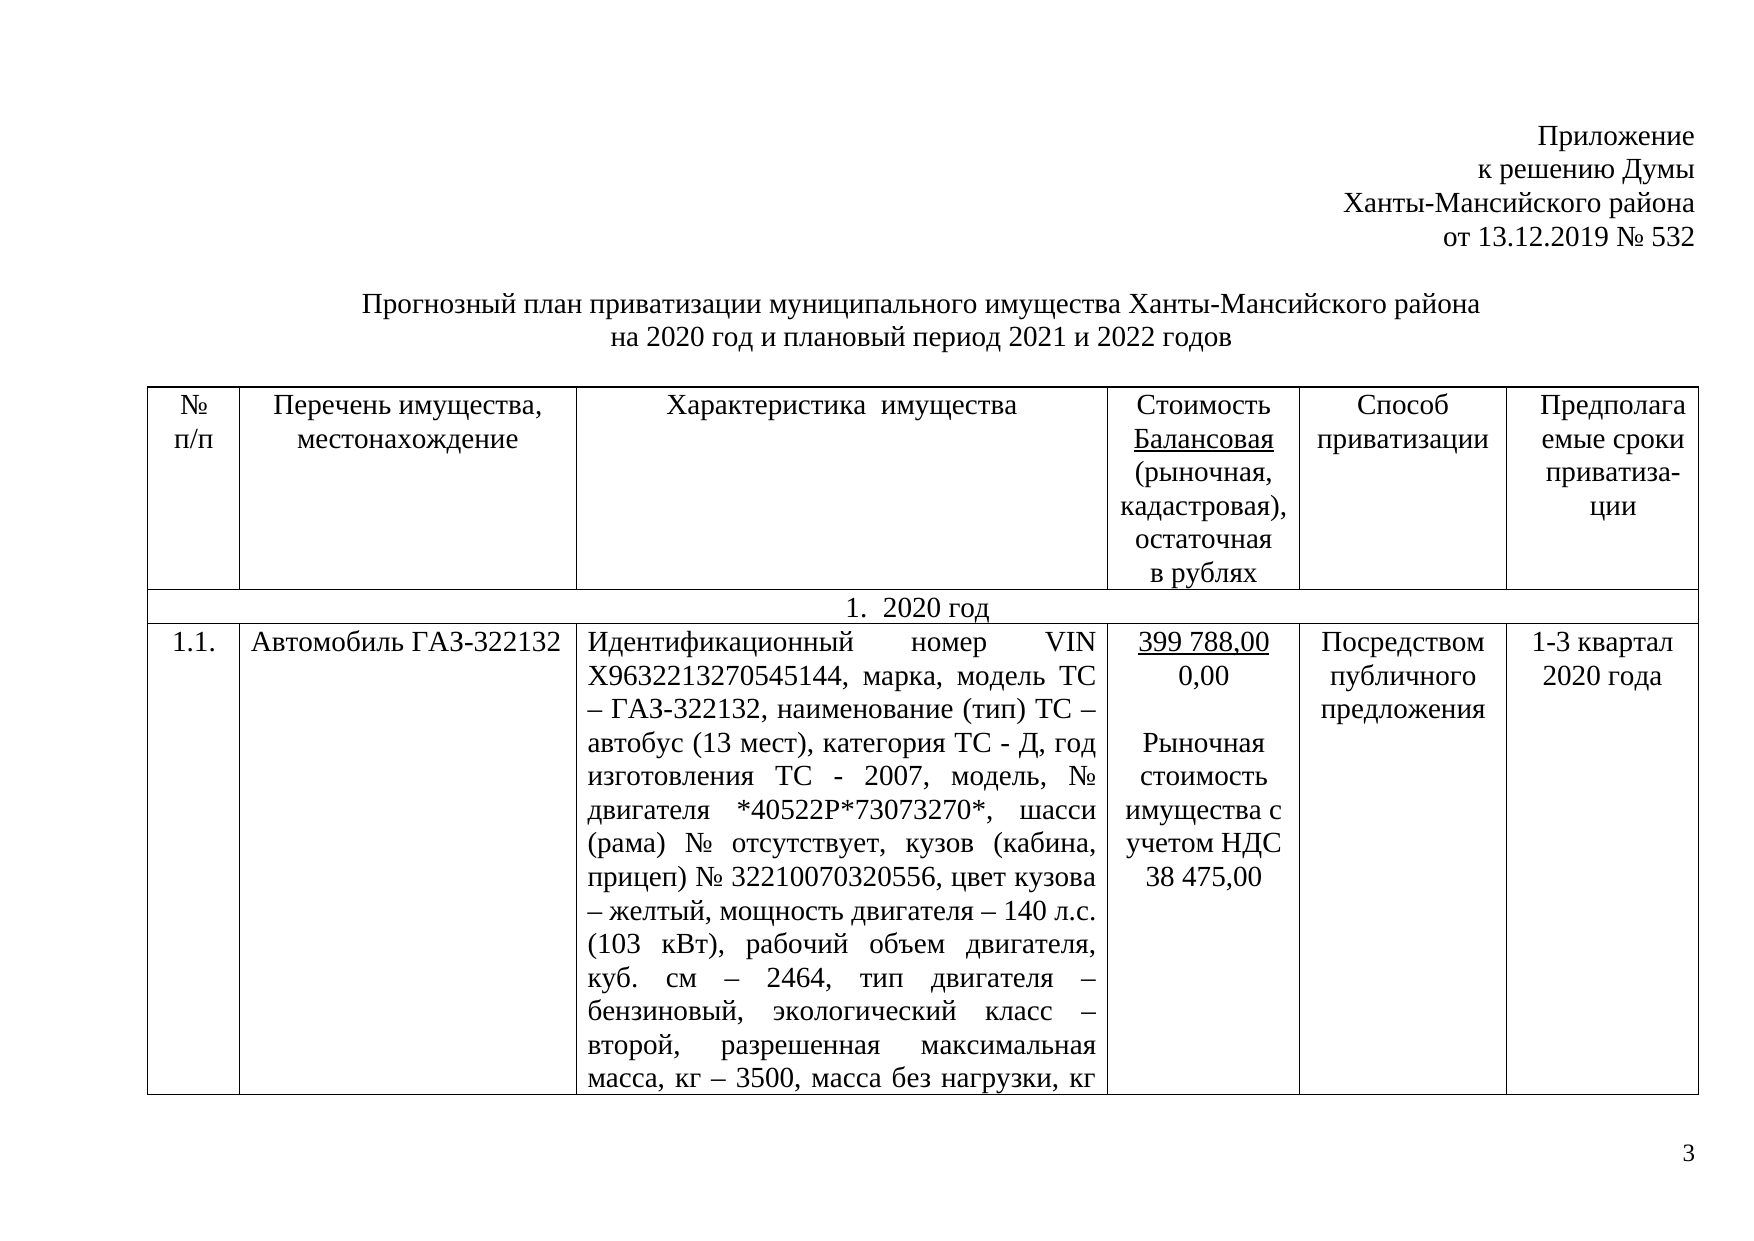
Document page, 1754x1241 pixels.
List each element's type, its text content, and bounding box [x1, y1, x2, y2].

table_cell 2020 год [148, 590, 1698, 623]
text на 2020 год и плановый период 2021 и 2022 годов [148, 319, 1695, 353]
table_header Предполагаемые сроки приватиза-ции [1507, 388, 1698, 589]
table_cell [240, 624, 576, 1094]
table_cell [577, 624, 1107, 1094]
table_header Стоимость Балансовая (рыночная, кадастровая), остаточная в рублях [1108, 388, 1299, 589]
text от 13.12.2019 № 532 [148, 219, 1695, 252]
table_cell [1300, 624, 1506, 1094]
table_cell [1108, 624, 1299, 1094]
table_header № п/п [148, 388, 239, 589]
table_header Характеристика имущества [577, 388, 1107, 589]
text Приложение [148, 118, 1695, 152]
text Ханты-Мансийского района [148, 185, 1695, 219]
table_header Перечень имущества, местонахождение [240, 388, 576, 589]
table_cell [1507, 624, 1698, 1094]
table_cell 1.1. [148, 624, 239, 1094]
text к решению Думы [148, 152, 1695, 185]
table_header Способ приватизации [1300, 388, 1506, 589]
text Прогнозный план приватизации муниципального имущества Ханты-Мансийского района [148, 286, 1695, 319]
